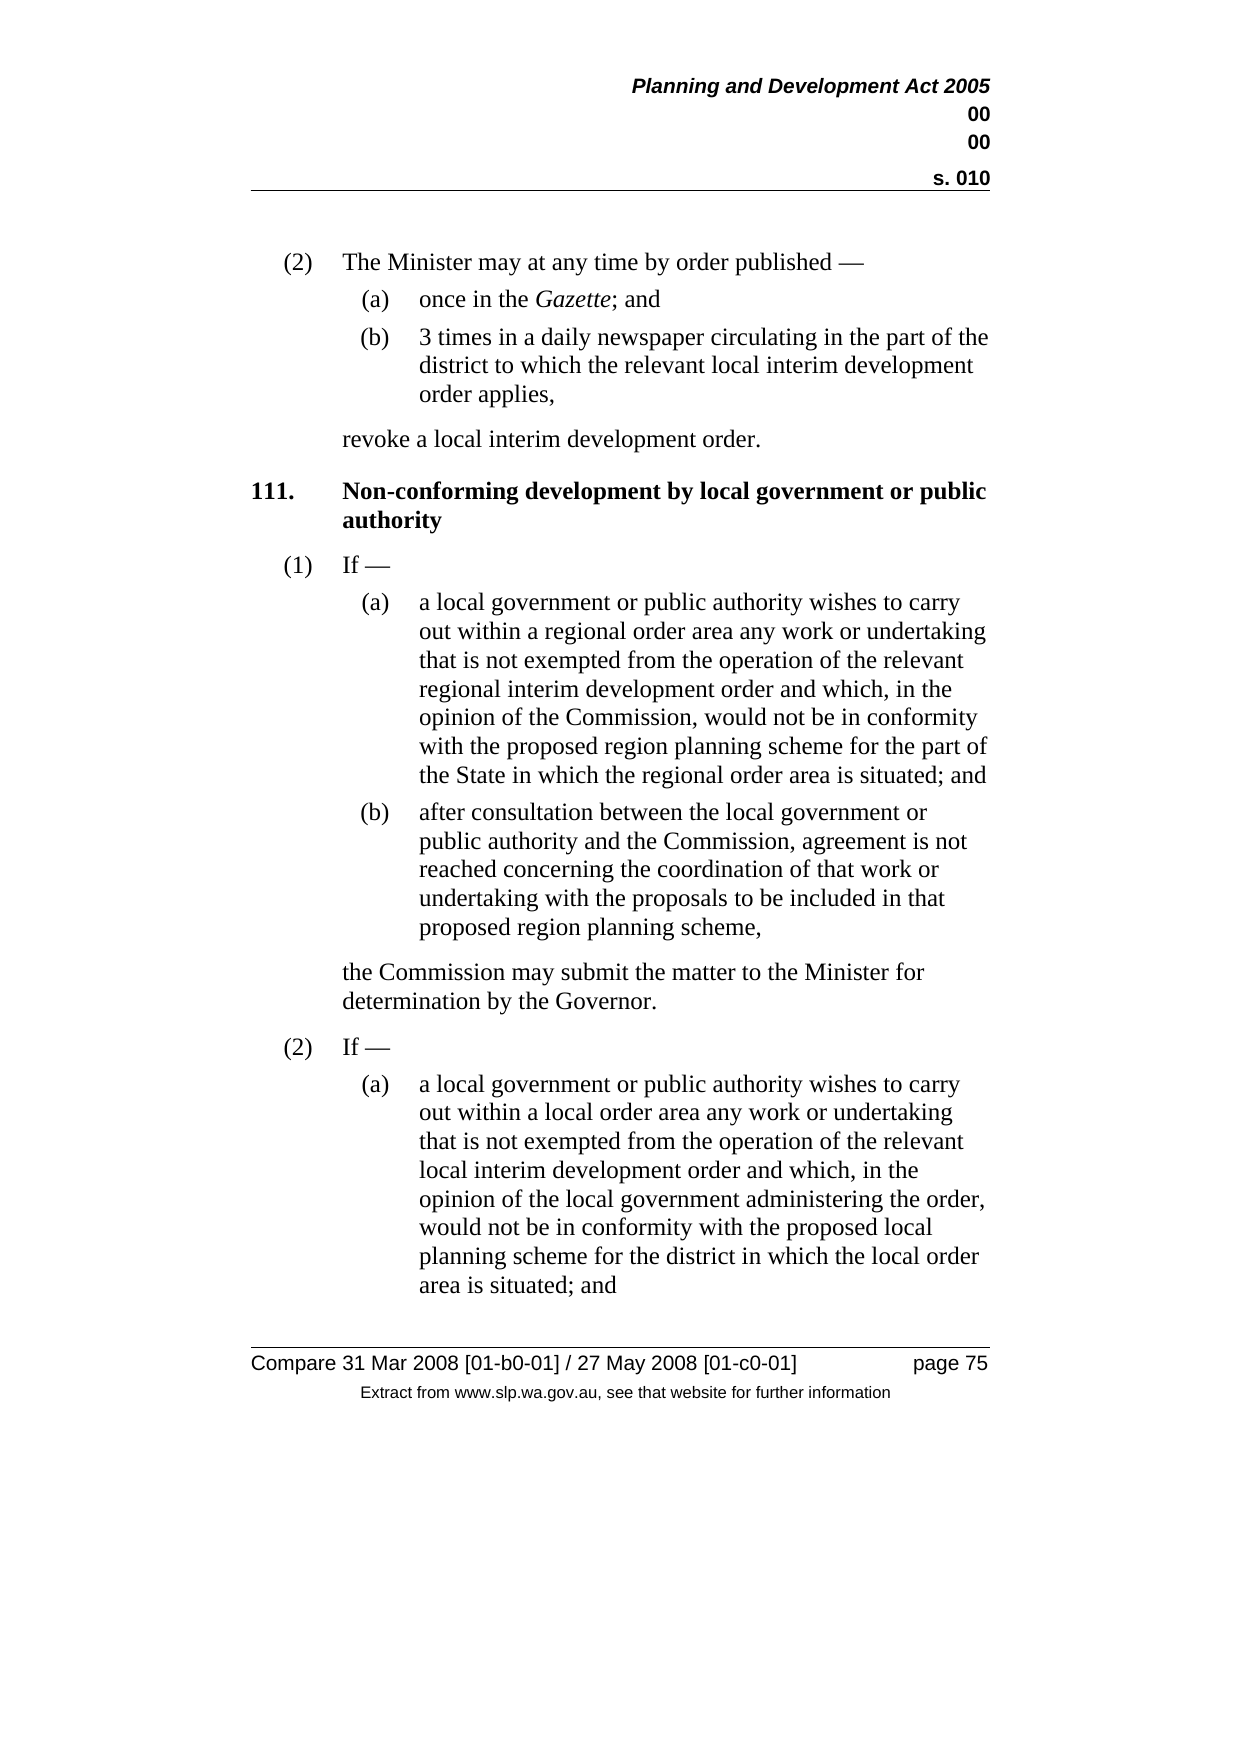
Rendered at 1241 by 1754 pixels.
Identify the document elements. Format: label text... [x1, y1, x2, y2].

text (b) 3 times in a daily newspaper circulating in the part of the district to which the relevant local interim development order applies, [251, 322, 990, 408]
text the Commission may submit the matter to the Minister for determination by the Governor. [251, 957, 990, 1015]
text (a) a local government or public authority wishes to carry out within a local order area any work or undertaking that is not exempted from the operation of the relevant local interim development order and which, in the opinion of the local government administering the order, would not be in conformity with the proposed local planning scheme for the district in which the local order area is situated; and [251, 1069, 990, 1299]
text (2) If — [251, 1032, 990, 1060]
subtitle 111. Non-conforming development by local government or public authority [251, 476, 990, 534]
text (a) a local government or public authority wishes to carry out within a regional order area any work or undertaking that is not exempted from the operation of the relevant regional interim development order and which, in the opinion of the Commission, would not be in conformity with the proposed region planning scheme for the part of the State in which the regional order area is situated; and [251, 587, 990, 789]
text revoke a local interim development order. [251, 424, 990, 453]
text (a) once in the Gazette; and [251, 284, 990, 313]
text (b) after consultation between the local government or public authority and the Commission, agreement is not reached concerning the coordination of that work or undertaking with the proposals to be included in that proposed region planning scheme, [251, 797, 990, 941]
text (2) The Minister may at any time by order published — [251, 247, 990, 276]
text (1) If — [251, 550, 990, 579]
